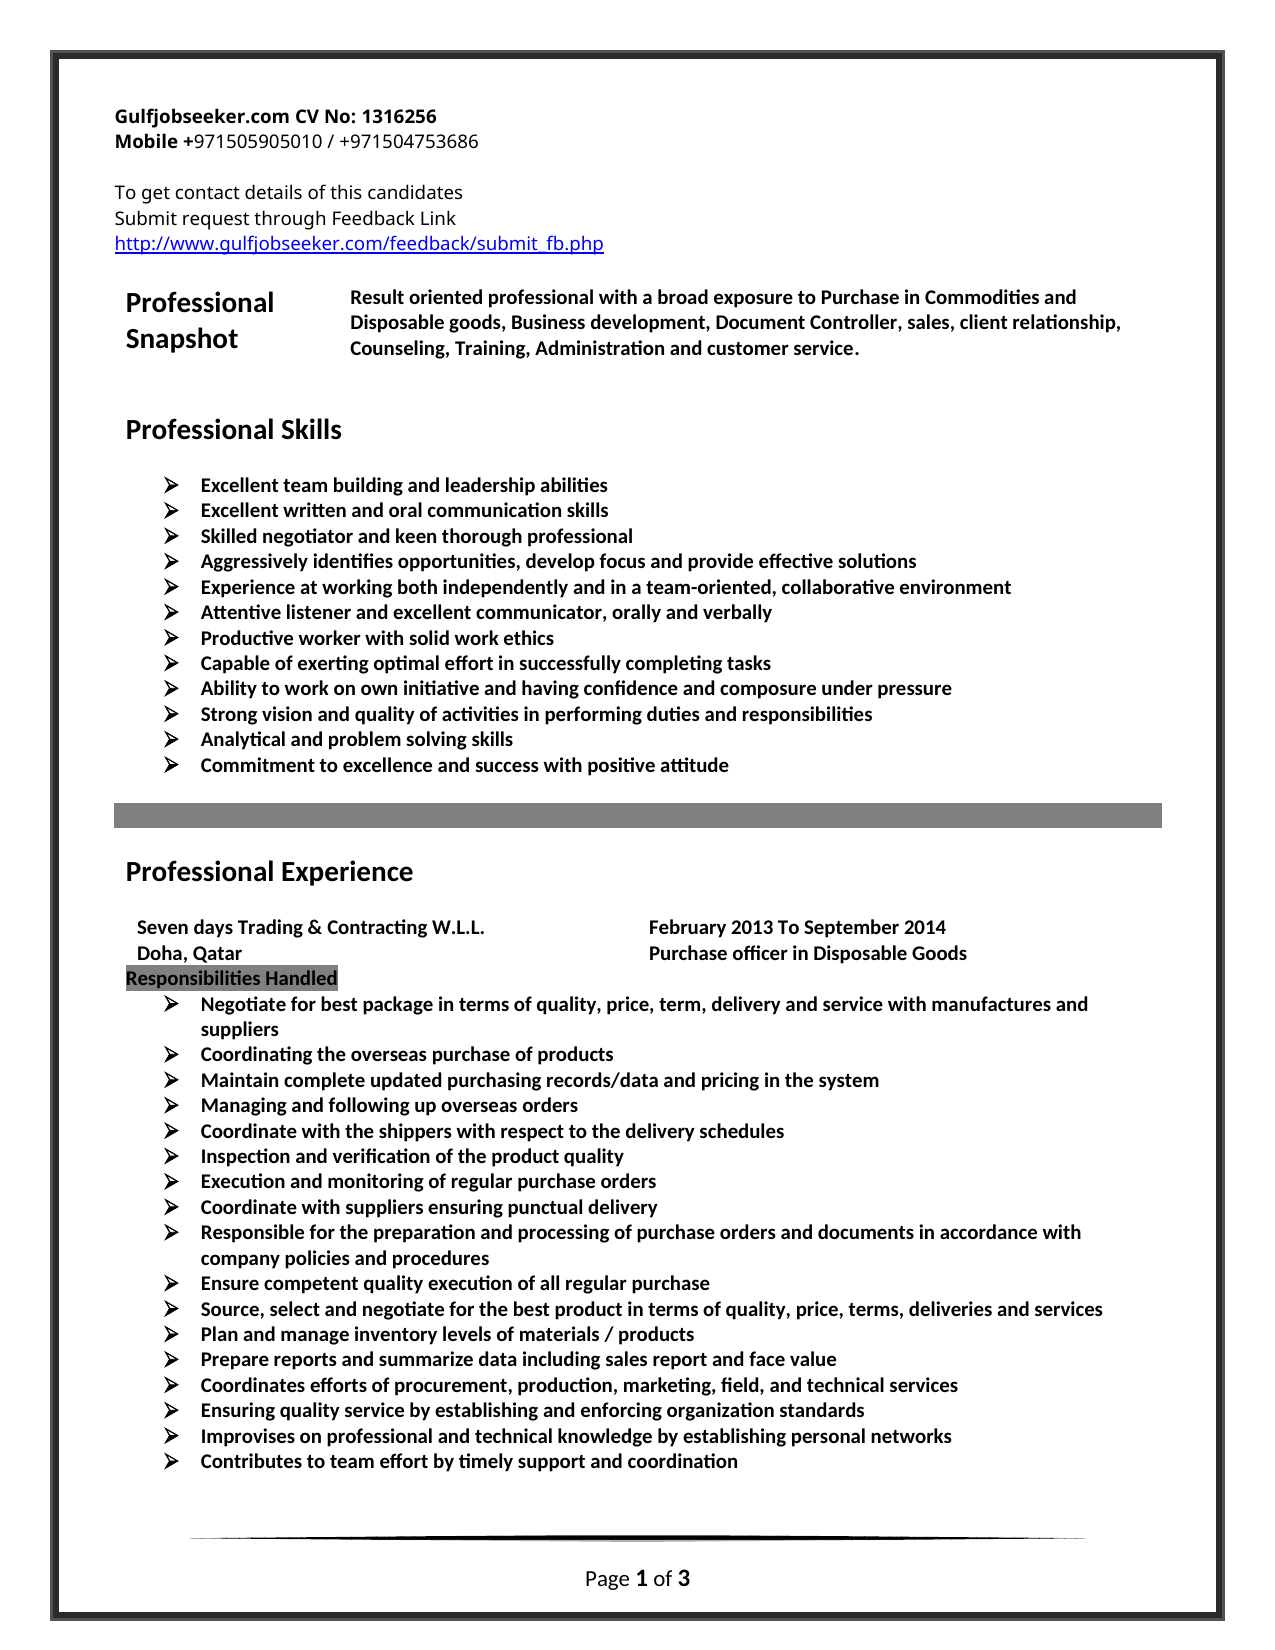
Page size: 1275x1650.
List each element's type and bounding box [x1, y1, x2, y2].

table_header [103, 103, 1172, 1499]
picture [189, 1534, 1087, 1542]
